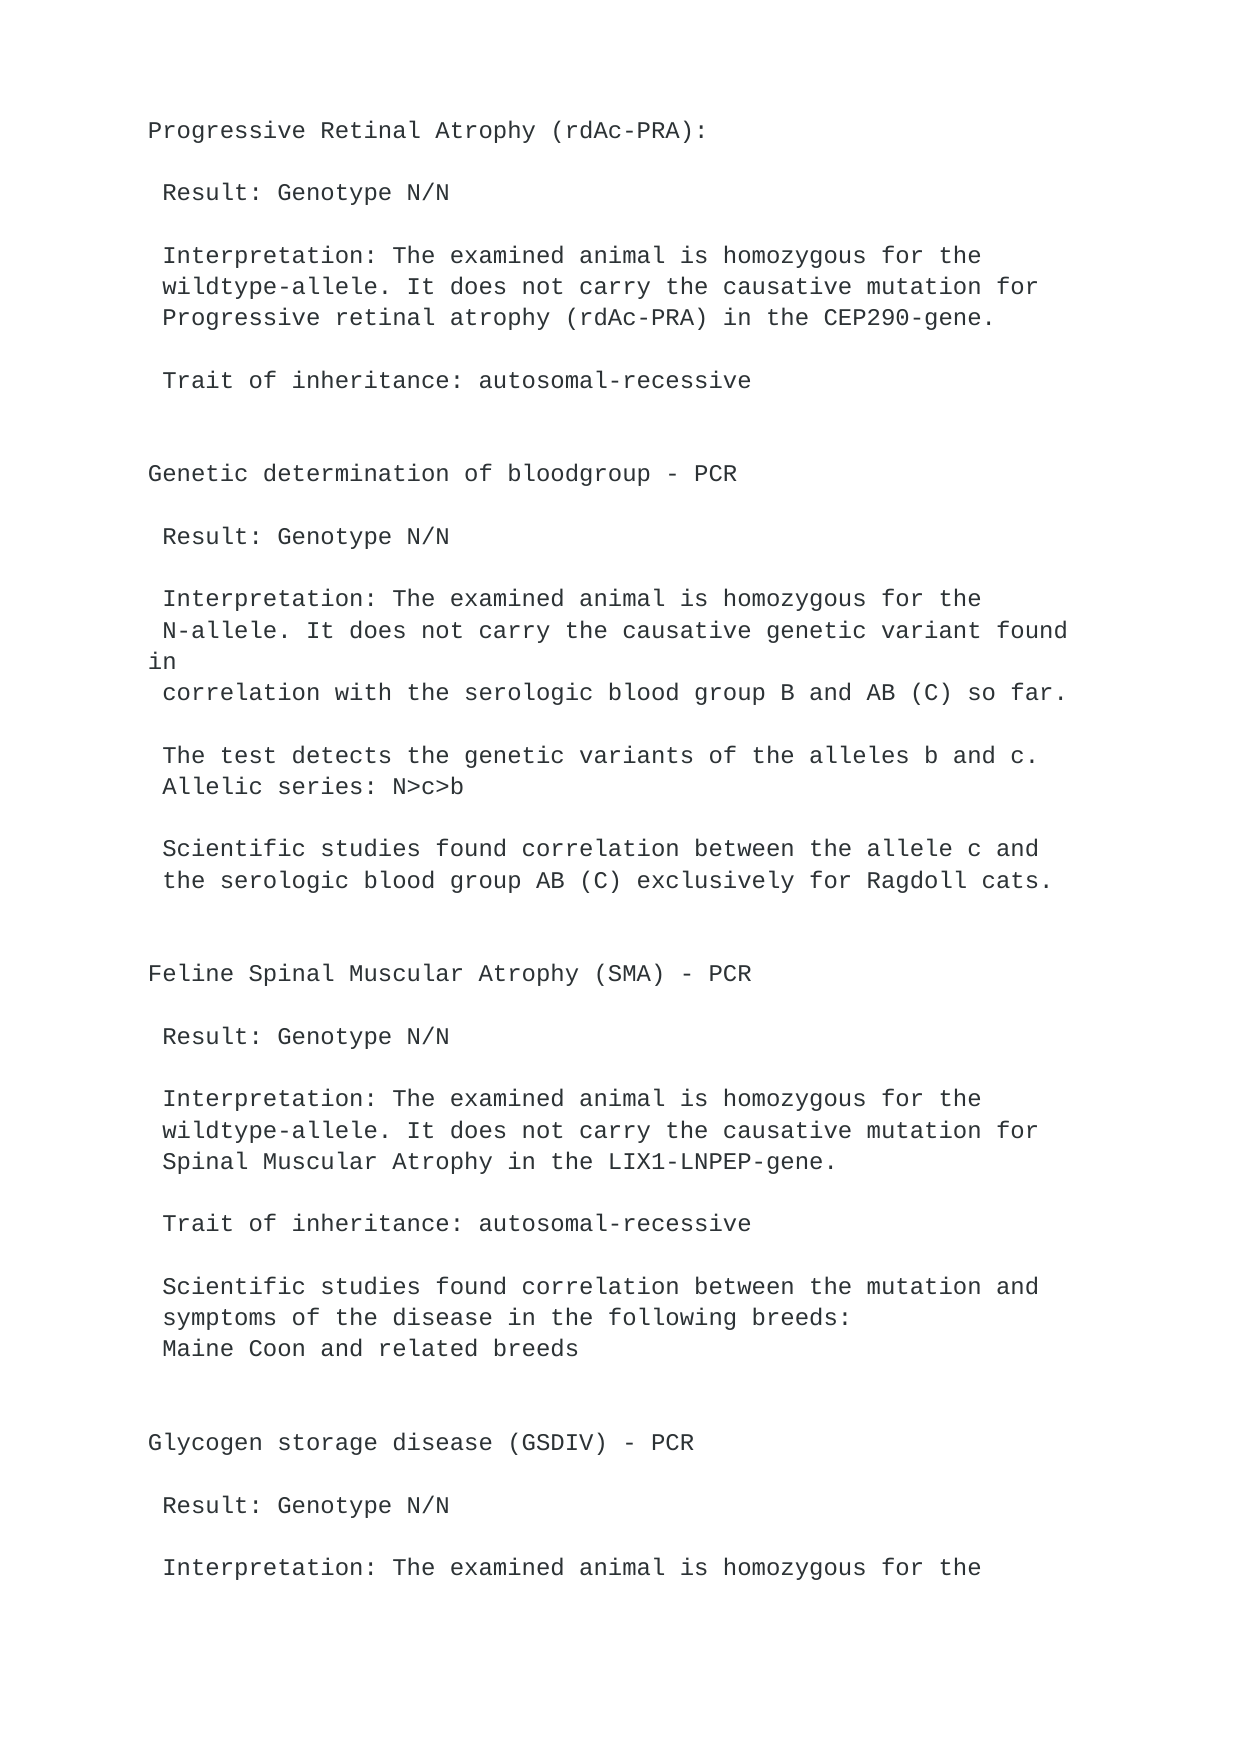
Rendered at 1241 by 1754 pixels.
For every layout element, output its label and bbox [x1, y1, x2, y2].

text [148, 118, 1093, 1583]
